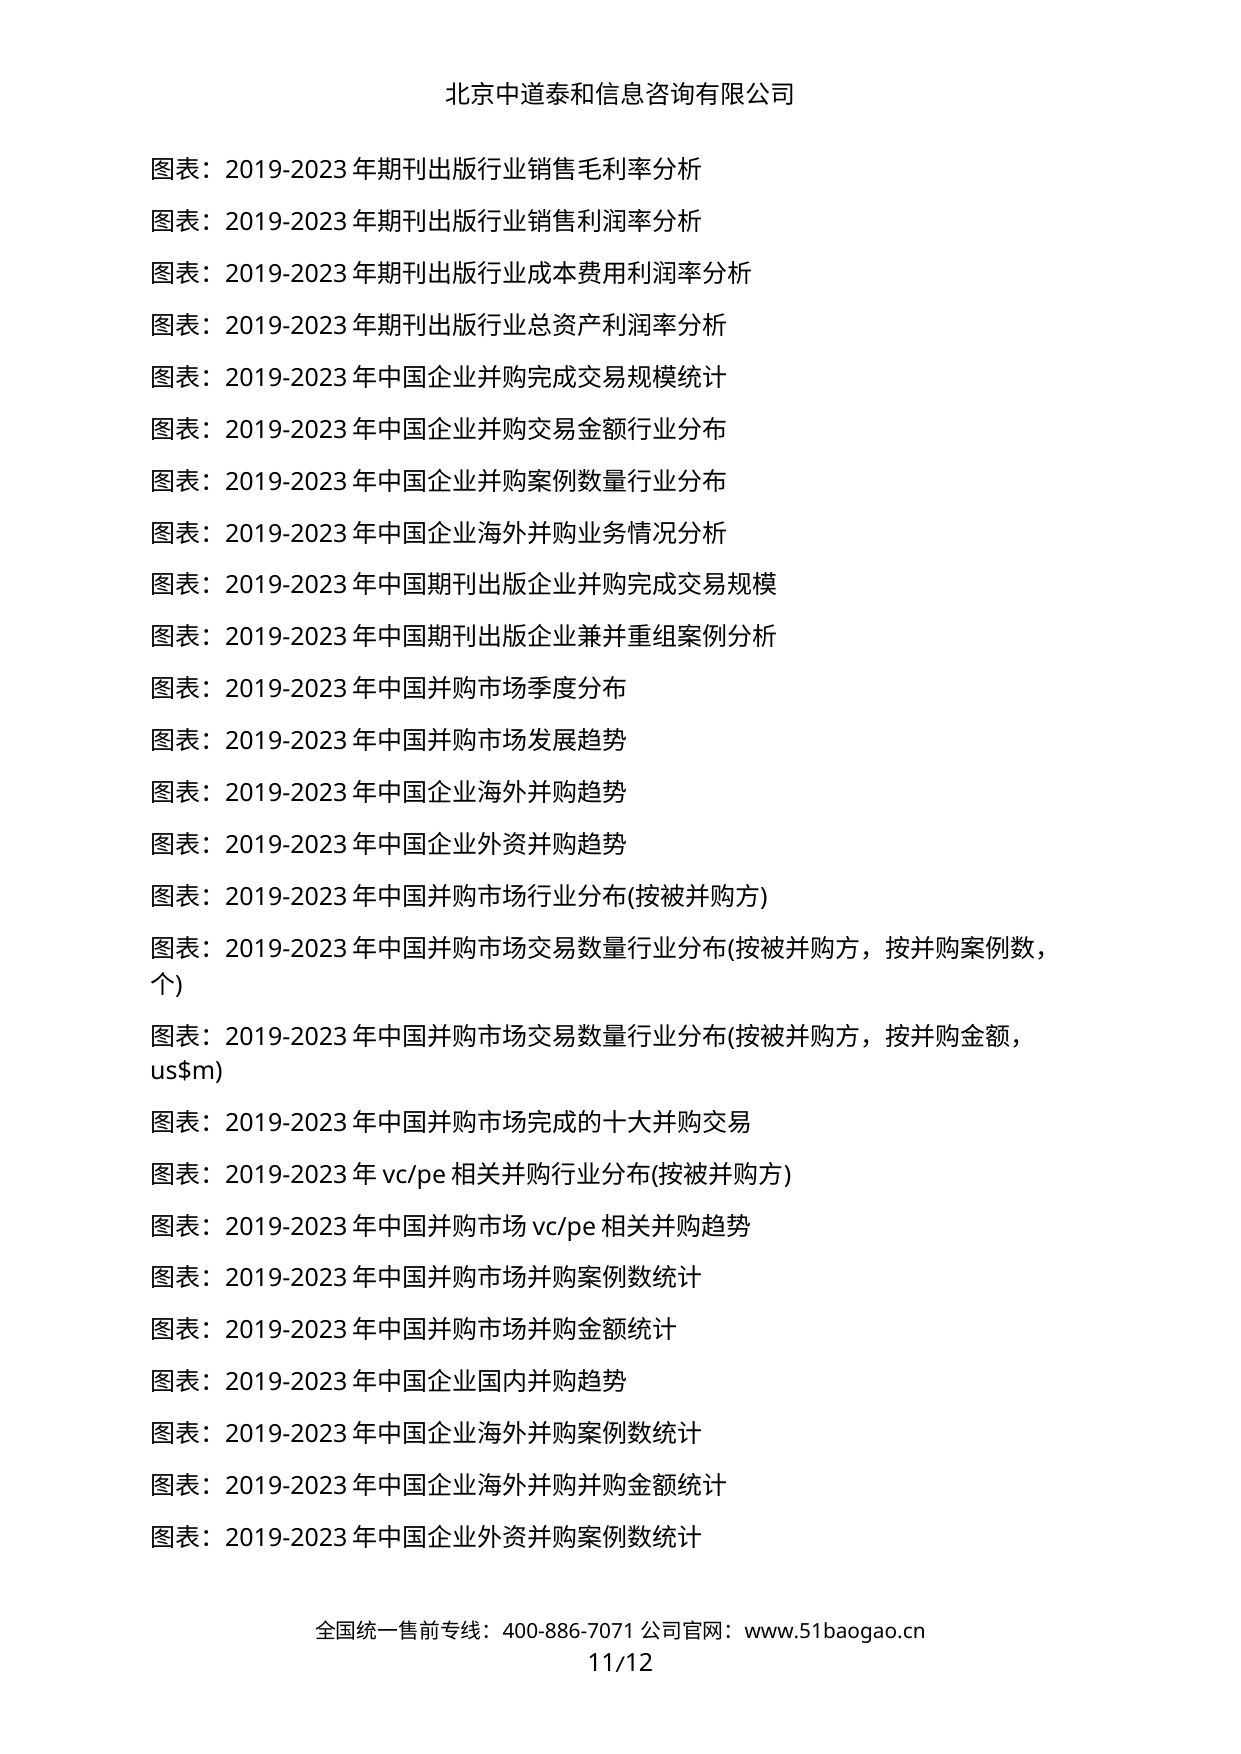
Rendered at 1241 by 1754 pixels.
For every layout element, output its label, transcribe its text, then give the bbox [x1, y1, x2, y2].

text 图表：2019-2023年中国期刊出版企业兼并重组案例分析 [150, 617, 1090, 653]
text 图表：2019-2023年期刊出版行业销售毛利率分析 [150, 150, 1090, 186]
text 图表：2019-2023年中国并购市场vc/pe相关并购趋势 [150, 1206, 1090, 1242]
text 图表：2019-2023年中国企业国内并购趋势 [150, 1362, 1090, 1398]
text 图表：2019-2023年vc/pe相关并购行业分布(按被并购方) [150, 1154, 1090, 1190]
text 图表：2019-2023年中国并购市场完成的十大并购交易 [150, 1102, 1090, 1138]
text 图表：2019-2023年中国企业海外并购并购金额统计 [150, 1465, 1090, 1502]
text 图表：2019-2023年中国期刊出版企业并购完成交易规模 [150, 565, 1090, 601]
text 图表：2019-2023年期刊出版行业总资产利润率分析 [150, 306, 1090, 342]
text 图表：2019-2023年中国企业并购案例数量行业分布 [150, 461, 1090, 497]
text 图表：2019-2023年中国企业并购交易金额行业分布 [150, 409, 1090, 446]
text 图表：2019-2023年中国企业海外并购趋势 [150, 772, 1090, 809]
text 图表：2019-2023年中国并购市场并购金额统计 [150, 1310, 1090, 1346]
text 图表：2019-2023年中国企业海外并购案例数统计 [150, 1413, 1090, 1450]
text 图表：2019-2023年中国并购市场发展趋势 [150, 721, 1090, 757]
text 图表：2019-2023年中国企业海外并购业务情况分析 [150, 513, 1090, 549]
text 图表：2019-2023年中国并购市场交易数量行业分布(按被并购方，按并购金额，us$m) [150, 1016, 1090, 1087]
text 图表：2019-2023年中国并购市场并购案例数统计 [150, 1258, 1090, 1294]
text 图表：2019-2023年期刊出版行业成本费用利润率分析 [150, 254, 1090, 290]
text 图表：2019-2023年期刊出版行业销售利润率分析 [150, 202, 1090, 238]
text 图表：2019-2023年中国企业外资并购趋势 [150, 824, 1090, 861]
text 图表：2019-2023年中国企业外资并购案例数统计 [150, 1517, 1090, 1553]
text 图表：2019-2023年中国并购市场交易数量行业分布(按被并购方，按并购案例数，个) [150, 928, 1090, 1001]
text 图表：2019-2023年中国并购市场季度分布 [150, 669, 1090, 705]
text 图表：2019-2023年中国并购市场行业分布(按被并购方) [150, 876, 1090, 912]
text 图表：2019-2023年中国企业并购完成交易规模统计 [150, 357, 1090, 394]
